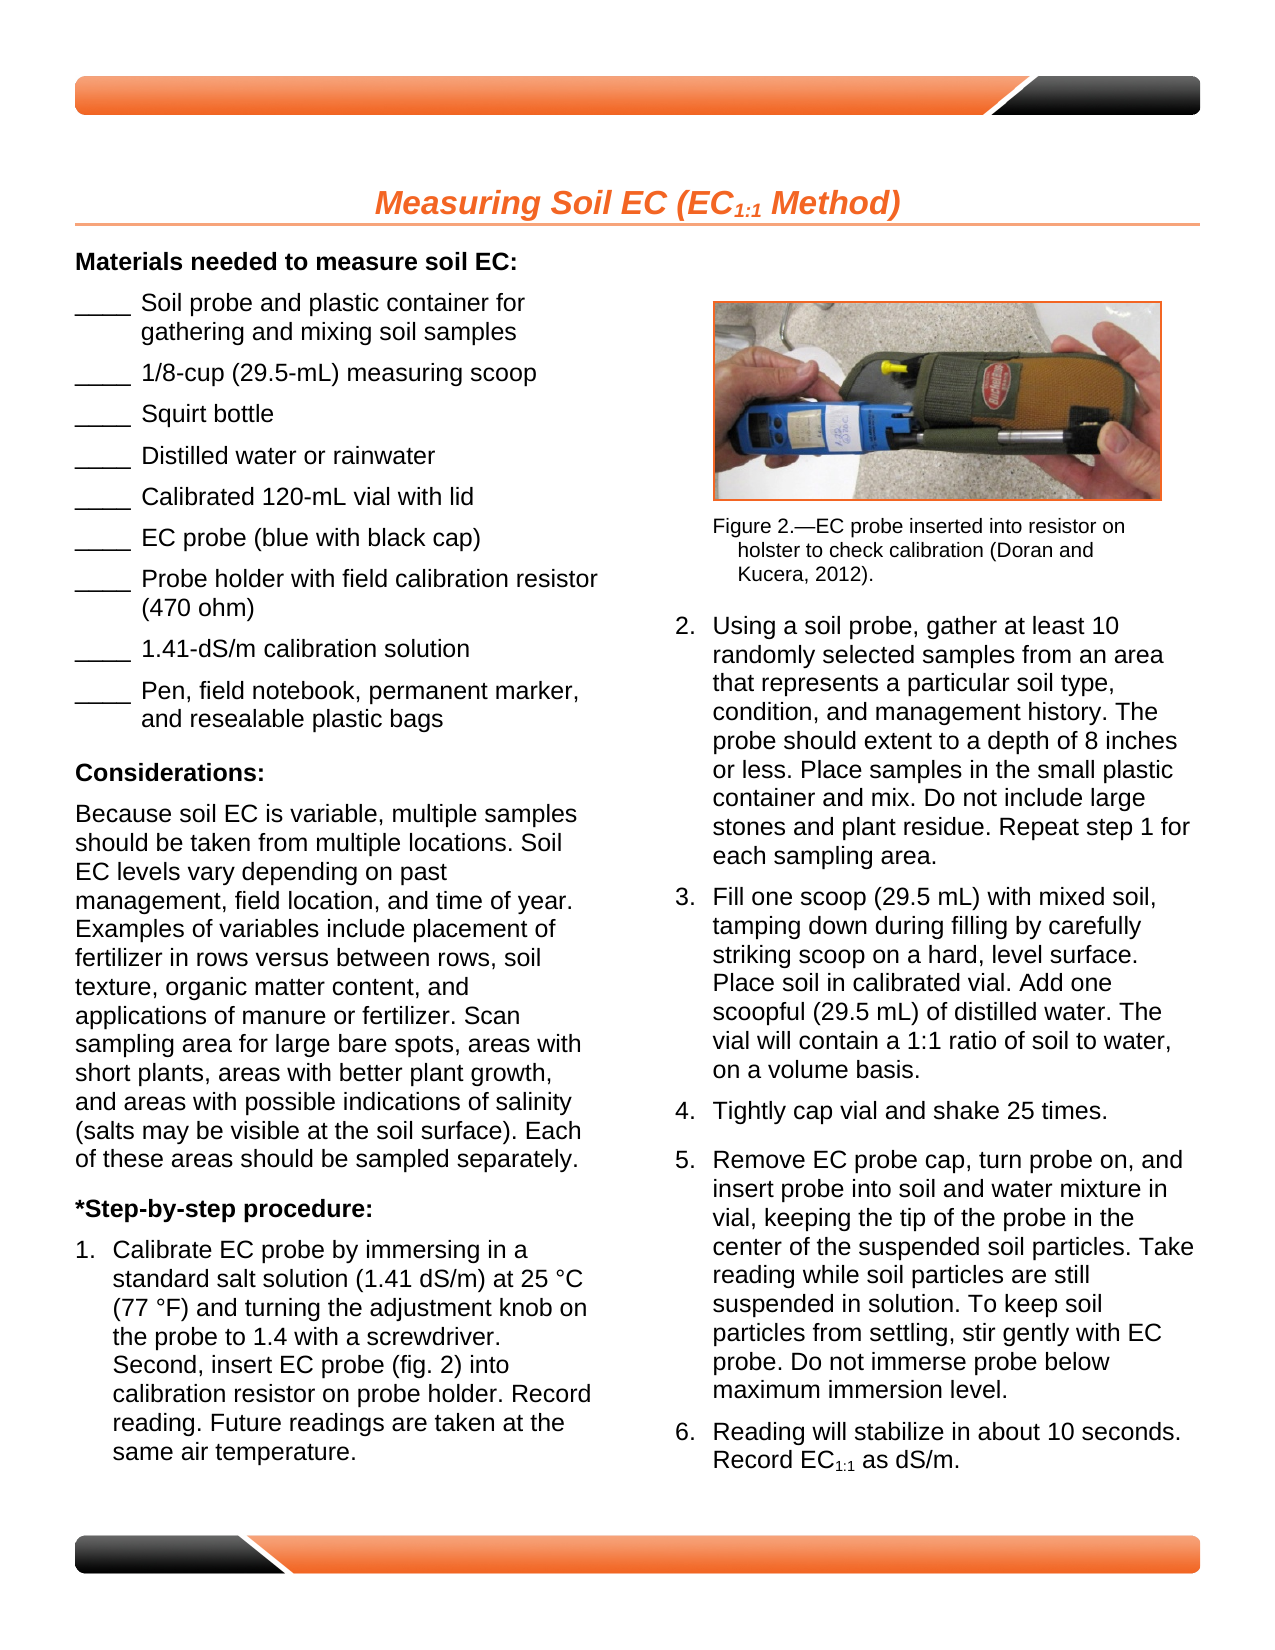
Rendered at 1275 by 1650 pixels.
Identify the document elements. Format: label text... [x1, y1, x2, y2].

text ____ EC probe (blue with black cap) [75, 523, 600, 552]
subtitle Measuring Soil EC (EC1:1 Method) [75, 187, 1200, 223]
list Tightly cap vial and shake 25 times. [675, 1096, 1200, 1124]
text ____ Distilled water or rainwater [75, 441, 600, 469]
text ____ Squirt bottle [75, 399, 600, 428]
picture [715, 303, 1160, 499]
picture [75, 1533, 1200, 1575]
text ____ Pen, field notebook, permanent marker, and resealable plastic bags [75, 676, 600, 733]
text ____ 1/8-cup (29.5-mL) measuring scoop [75, 358, 600, 387]
text ____ Calibrated 120-mL vial with lid [75, 482, 600, 511]
text Materials needed to measure soil EC: [75, 247, 600, 276]
list Using a soil probe, gather at least 10 randomly selected samples from an area that represents a particular soil type, condition, and management history. The probe should extent to a depth of 8 inches or less. Place samples in the small plastic container and mix. Do not include large stones and plant residue. Repeat step 1 for each sampling area. [675, 611, 1200, 869]
text Because soil EC is variable, multiple samples should be taken from multiple locations. Soil EC levels vary depending on past management, field location, and time of year. Examples of variables include placement of fertilizer in rows versus between rows, soil texture, organic matter content, and applications of manure or fertilizer. Scan sampling area for large bare spots, areas with short plants, areas with better plant growth, and areas with possible indications of salinity (salts may be visible at the soil surface). Each of these areas should be sampled separately. [75, 799, 600, 1173]
list Remove EC probe cap, turn probe on, and insert probe into soil and water mixture in vial, keeping the tip of the probe in the center of the suspended soil particles. Take reading while soil particles are still suspended in solution. To keep soil particles from settling, stir gently with EC probe. Do not immerse probe below maximum immersion level. [675, 1145, 1200, 1404]
list Fill one scoop (29.5 mL) with mixed soil, tamping down during filling by carefully striking scoop on a hard, level surface. Place soil in calibrated vial. Add one scoopful (29.5 mL) of distilled water. The vial will contain a 1:1 ratio of soil to water, on a volume basis. [675, 882, 1200, 1083]
text ____ Soil probe and plastic container for gathering and mixing soil samples [75, 288, 600, 346]
text Figure 2.—EC probe inserted into resistor on holster to check calibration (Doran and Kucera, 2012). [712, 514, 1162, 586]
text ____ Probe holder with field calibration resistor (470 ohm) [75, 564, 600, 622]
text ____ 1.41-dS/m calibration solution [75, 634, 600, 663]
list Reading will stabilize in about 10 seconds. Record EC1:1 as dS/m. [675, 1417, 1200, 1474]
picture [75, 75, 1200, 117]
text *Step-by-step procedure: [75, 1194, 600, 1223]
text Considerations: [75, 758, 600, 787]
list Calibrate EC probe by immersing in a standard salt solution (1.41 dS/m) at 25 °C (77 °F) and turning the adjustment knob on the probe to 1.4 with a screwdriver. Second, insert EC probe (fig. 2) into calibration resistor on probe holder. Record reading. Future readings are taken at the same air temperature. [75, 1235, 600, 1465]
